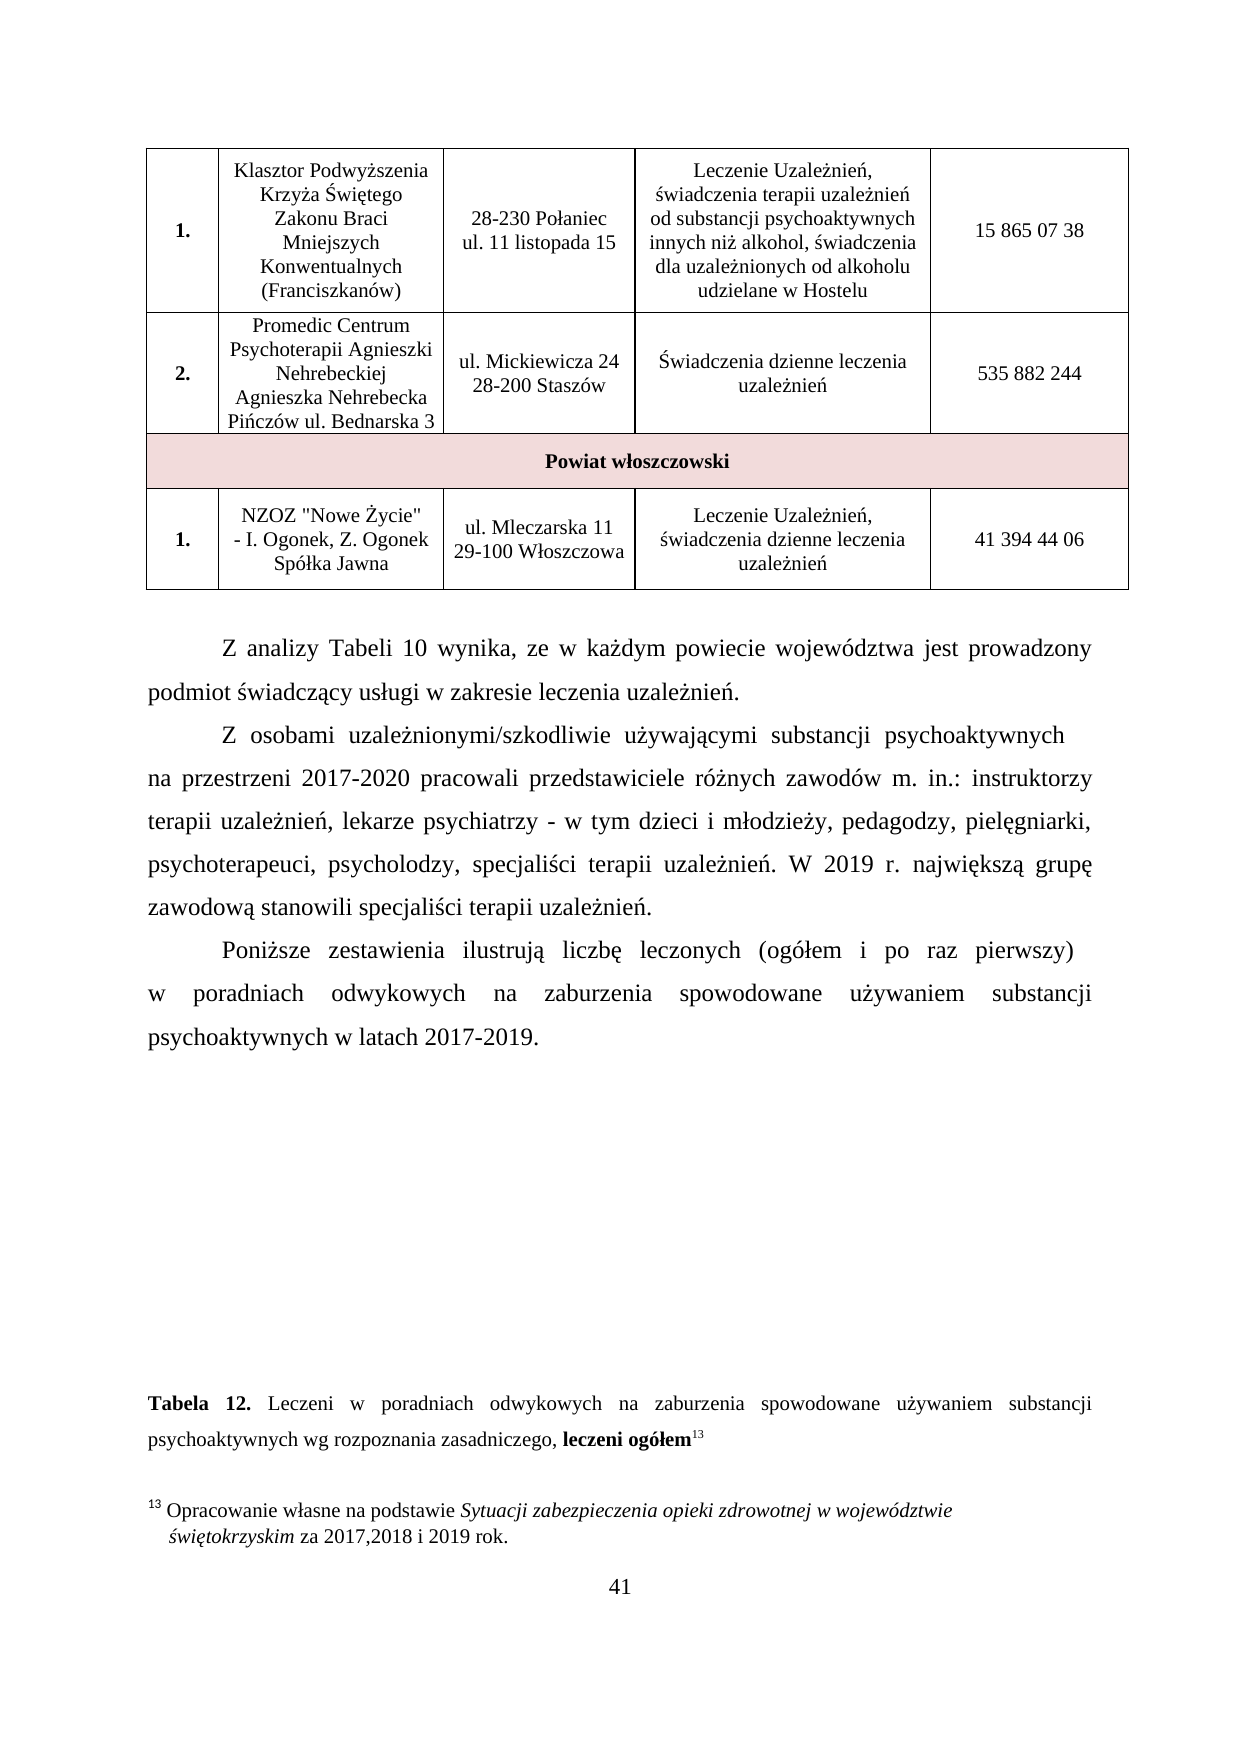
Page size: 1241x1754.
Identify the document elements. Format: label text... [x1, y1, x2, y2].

table_cell Leczenie Uzależnień, świadczenia terapii uzależnień od substancji psychoaktywnych innych niż alkohol, świadczenia dla uzależnionych od alkoholu udzielane w Hostelu [636, 149, 930, 312]
text Tabela 12. Leczeni w poradniach odwykowych na zaburzenia spowodowane używaniem substancji psychoaktywnych wg rozpoznania zasadniczego, leczeni ogółem [148, 1391, 1092, 1451]
table_cell 15 865 07 38 [931, 149, 1128, 312]
table_cell 28-230 Połaniec ul. 11 listopada 15 [444, 149, 634, 312]
table_cell 1. [147, 149, 218, 312]
text Z osobami uzależnionymi/szkodliwie używającymi substancji psychoaktywnych na przestrzeni 2017-2020 pracowali przedstawiciele różnych zawodów m. in.: instruktorzy terapii uzależnień, lekarze psychiatrzy - w tym dzieci i młodzieży, pedagodzy, pielęgniarki, psychoterapeuci, psycholodzy, specjaliści terapii uzależnień. W 2019 r. największą grupę zawodową stanowili specjaliści terapii uzależnień. [148, 720, 1092, 921]
table_cell 1. [147, 489, 218, 589]
table_cell Powiat włoszczowski [147, 434, 1128, 488]
table_cell 41 394 44 06 [931, 489, 1128, 589]
table_cell 535 882 244 [931, 313, 1128, 433]
text Z analizy Tabeli 10 wynika, ze w każdym powiecie województwa jest prowadzony podmiot świadczący usługi w zakresie leczenia uzależnień. [148, 633, 1092, 705]
table_cell Leczenie Uzależnień, świadczenia dzienne leczenia uzależnień [636, 489, 930, 589]
table_cell 2. [147, 313, 218, 433]
table_cell ul. Mickiewicza 24 28-200 Staszów [444, 313, 634, 433]
table_cell NZOZ "Nowe Życie" - I. Ogonek, Z. Ogonek Spółka Jawna [219, 489, 443, 589]
table_cell Świadczenia dzienne leczenia uzależnień [636, 313, 930, 433]
text Poniższe zestawienia ilustrują liczbę leczonych (ogółem i po raz pierwszy) w poradniach odwykowych na zaburzenia spowodowane używaniem substancji psychoaktywnych w latach 2017-2019. [148, 935, 1092, 1050]
table_cell Promedic Centrum Psychoterapii Agnieszki Nehrebeckiej Agnieszka Nehrebecka Pińczów ul. Bednarska 3 [219, 313, 443, 433]
table_cell ul. Mleczarska 11 29-100 Włoszczowa [444, 489, 634, 589]
table_cell Klasztor Podwyższenia Krzyża Świętego Zakonu Braci Mniejszych Konwentualnych (Franciszkanów) [219, 149, 443, 312]
